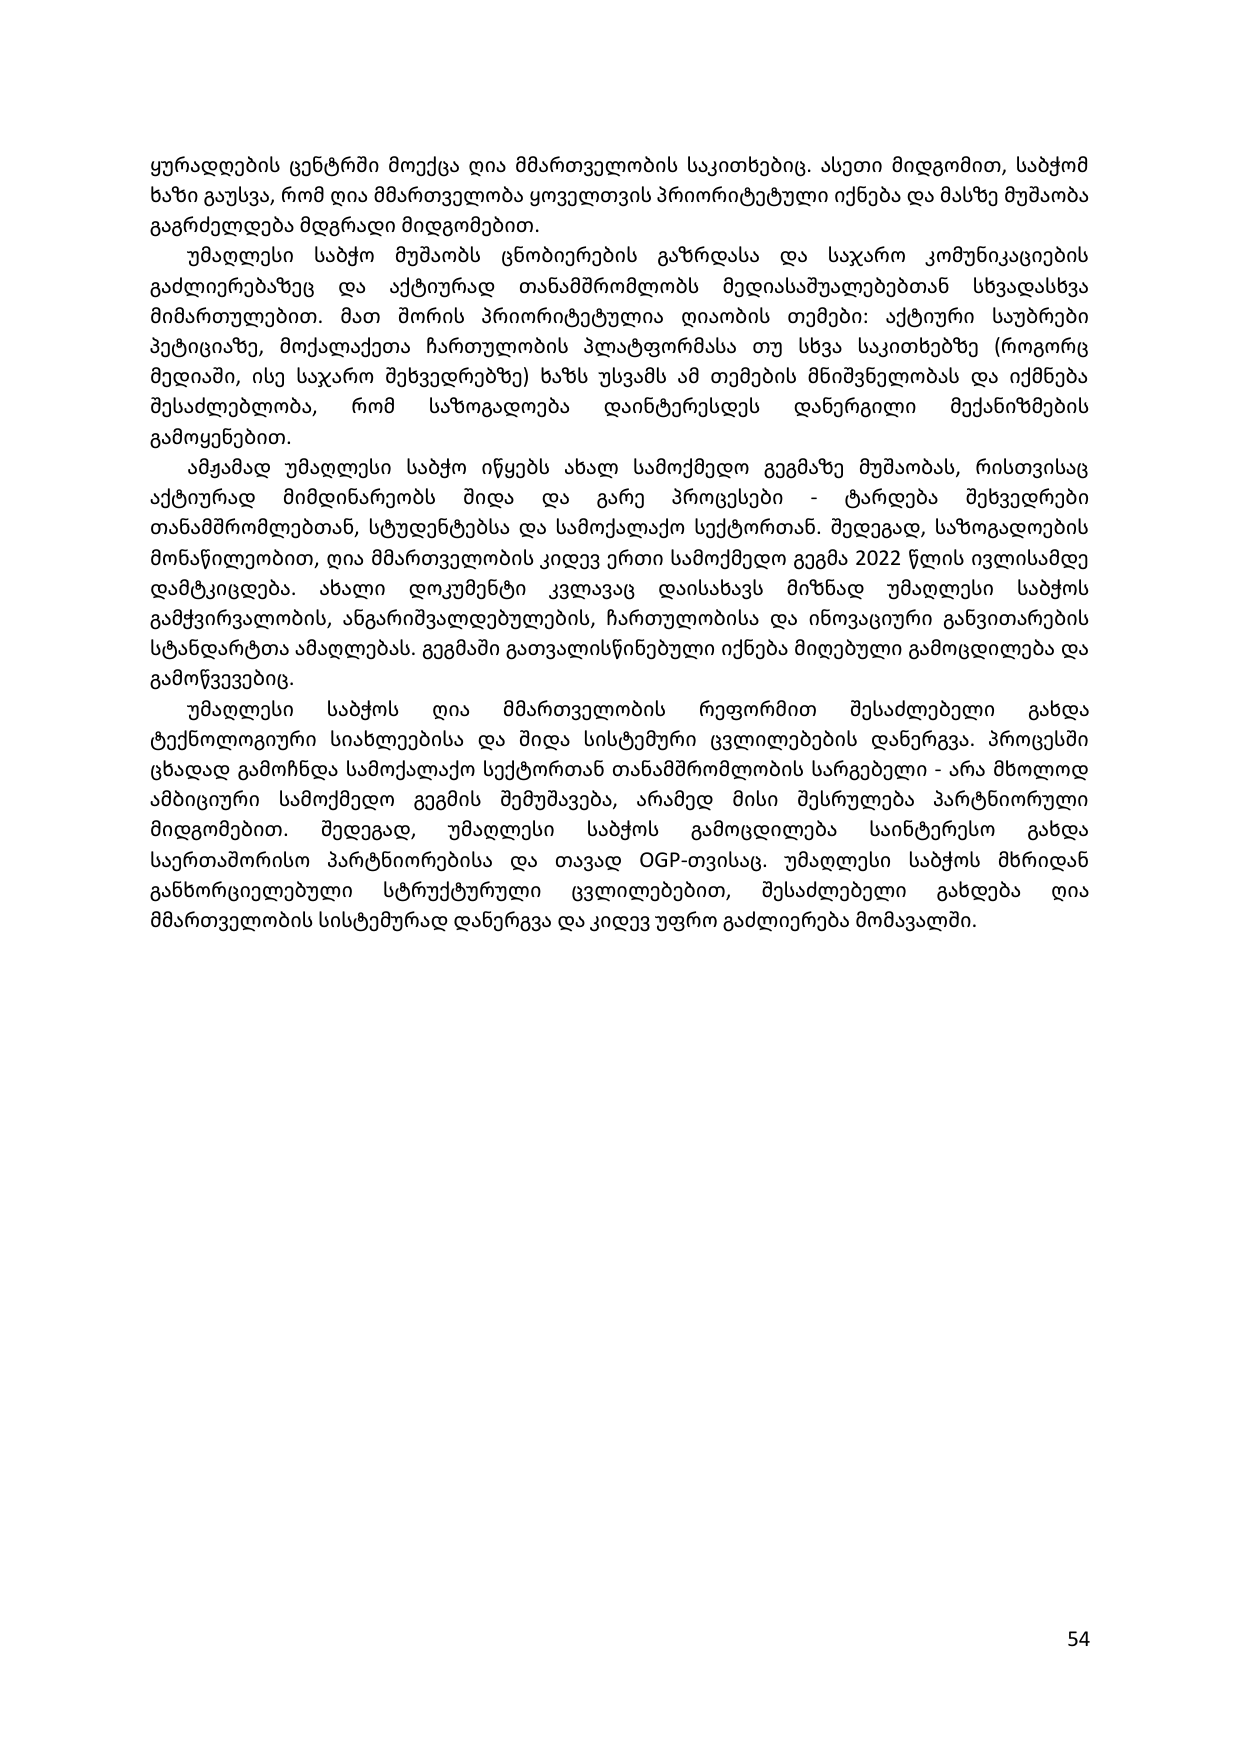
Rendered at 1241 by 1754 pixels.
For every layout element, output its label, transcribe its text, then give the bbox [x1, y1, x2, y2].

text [150, 150, 1090, 238]
text უმაღლესი საბჭო მუშაობს ცნობიერების გაზრდასა და საჯარო კომუნიკაციების გაძლიერებაზეც და აქტიურად თანამშრომლობს მედიასაშუალებებთან სხვადასხვა მიმართულებით. მათ შორის პრიორიტეტულია ღიაობის თემები: აქტიური საუბრები პეტიციაზე, მოქალაქეთა ჩართულობის პლატფორმასა თუ სხვა საკითხებზე (როგორც მედიაში, ისე საჯარო შეხვედრებზე) ხაზს უსვამს ამ თემების მნიშვნელობას და იქმნება შესაძლებლობა, რომ საზოგადოება დაინტერესდეს დანერგილი მექანიზმების გამოყენებით. [150, 241, 1090, 450]
text უმაღლესი საბჭოს ღია მმართველობის რეფორმით შესაძლებელი გახდა ტექნოლოგიური სიახლეებისა და შიდა სისტემური ცვლილებების დანერგვა. პროცესში ცხადად გამოჩნდა სამოქალაქო სექტორთან თანამშრომლობის სარგებელი - არა მხოლოდ ამბიციური სამოქმედო გეგმის შემუშავება, არამედ მისი შესრულება პარტნიორული მიდგომებით. შედეგად, უმაღლესი საბჭოს გამოცდილება საინტერესო გახდა საერთაშორისო პარტნიორებისა და თავად OGP-თვისაც. უმაღლესი საბჭოს მხრიდან განხორციელებული სტრუქტურული ცვლილებებით, შესაძლებელი გახდება ღია მმართველობის სისტემურად დანერგვა და კიდევ უფრო გაძლიერება მომავალში. [150, 694, 1090, 933]
text ამჟამად უმაღლესი საბჭო იწყებს ახალ სამოქმედო გეგმაზე მუშაობას, რისთვისაც აქტიურად მიმდინარეობს შიდა და გარე პროცესები - ტარდება შეხვედრები თანამშრომლებთან, სტუდენტებსა და სამოქალაქო სექტორთან. შედეგად, საზოგადოების მონაწილეობით, ღია მმართველობის კიდევ ერთი სამოქმედო გეგმა 2022 წლის ივლისამდე დამტკიცდება. ახალი დოკუმენტი კვლავაც დაისახავს მიზნად უმაღლესი საბჭოს გამჭვირვალობის, ანგარიშვალდებულების, ჩართულობისა და ინოვაციური განვითარების სტანდარტთა ამაღლებას. გეგმაში გათვალისწინებული იქნება მიღებული გამოცდილება და გამოწვევებიც. [150, 452, 1090, 692]
